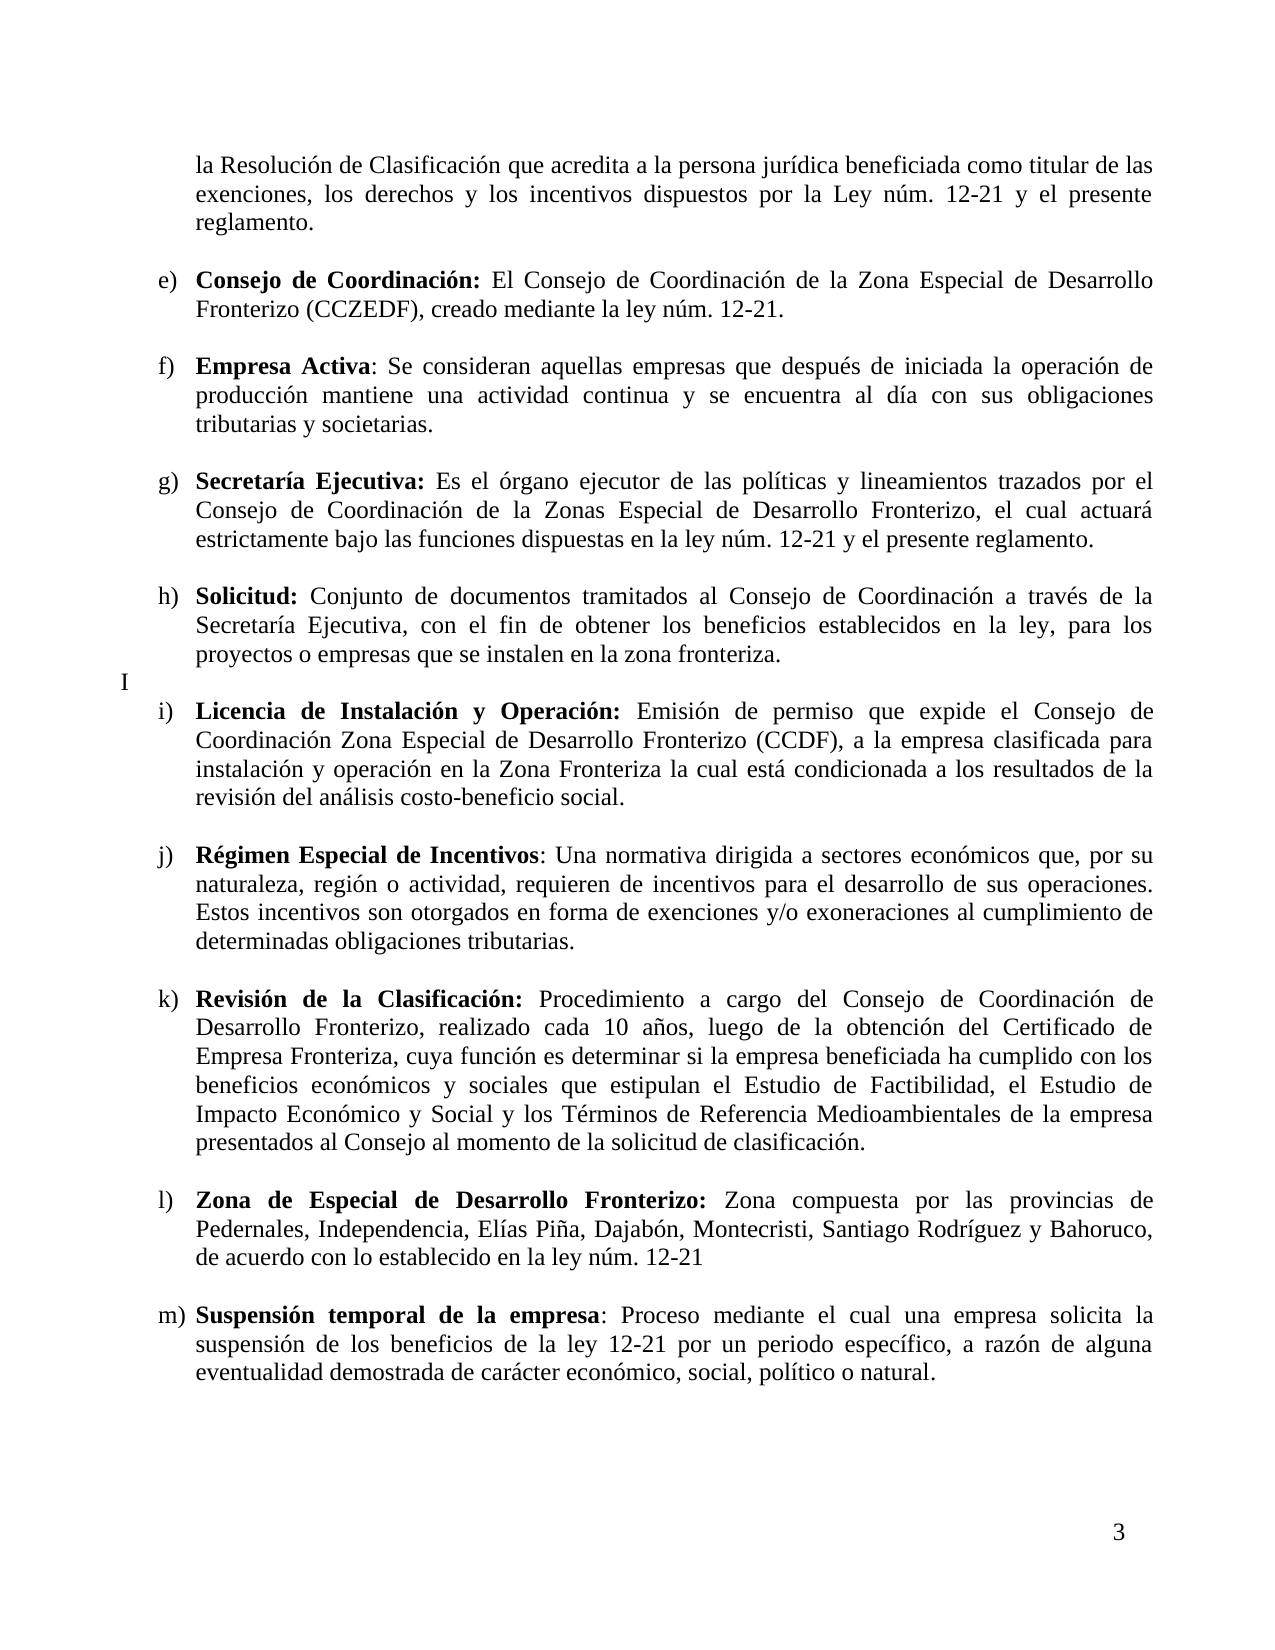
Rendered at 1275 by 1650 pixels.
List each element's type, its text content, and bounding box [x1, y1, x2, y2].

list Licencia de Instalación y Operación: Emisión de permiso que expide el Consejo de Coordinación Zona Especial de Desarrollo Fronterizo (CCDF), a la empresa clasificada para instalación y operación en la Zona Fronteriza la cual está condicionada a los resultados de la revisión del análisis costo-beneficio social. [158, 696, 1154, 811]
list Consejo de Coordinación: El Consejo de Coordinación de la Zona Especial de Desarrollo Fronterizo (CCZEDF), creado mediante la ley núm. 12-21. [158, 265, 1154, 322]
list Empresa Activa: Se consideran aquellas empresas que después de iniciada la operación de producción mantiene una actividad continua y se encuentra al día con sus obligaciones tributarias y societarias. [158, 351, 1154, 437]
list Secretaría Ejecutiva: Es el órgano ejecutor de las políticas y lineamientos trazados por el Consejo de Coordinación de la Zonas Especial de Desarrollo Fronterizo, el cual actuará estrictamente bajo las funciones dispuestas en la ley núm. 12-21 y el presente reglamento. [158, 466, 1154, 552]
list Zona de Especial de Desarrollo Fronterizo: Zona compuesta por las provincias de Pedernales, Independencia, Elías Piña, Dajabón, Montecristi, Santiago Rodríguez y Bahoruco, de acuerdo con lo establecido en la ley núm. 12-21 [158, 1185, 1154, 1271]
list Solicitud: Conjunto de documentos tramitados al Consejo de Coordinación a través de la Secretaría Ejecutiva, con el fin de obtener los beneficios establecidos en la ley, para los proyectos o empresas que se instalen en la zona fronteriza. [158, 581, 1154, 667]
list Suspensión temporal de la empresa: Proceso mediante el cual una empresa solicita la suspensión de los beneficios de la ley 12-21 por un periodo específico, a razón de alguna eventualidad demostrada de carácter económico, social, político o natural. [158, 1300, 1154, 1386]
list Revisión de la Clasificación: Procedimiento a cargo del Consejo de Coordinación de Desarrollo Fronterizo, realizado cada 10 años, luego de la obtención del Certificado de Empresa Fronteriza, cuya función es determinar si la empresa beneficiada ha cumplido con los beneficios económicos y sociales que estipulan el Estudio de Factibilidad, el Estudio de Impacto Económico y Social y los Términos de Referencia Medioambientales de la empresa presentados al Consejo al momento de la solicitud de clasificación. [158, 984, 1154, 1156]
list Régimen Especial de Incentivos: Una normativa dirigida a sectores económicos que, por su naturaleza, región o actividad, requieren de incentivos para el desarrollo de sus operaciones. Estos incentivos son otorgados en forma de exenciones y/o exoneraciones al cumplimiento de determinadas obligaciones tributarias. [158, 840, 1154, 955]
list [158, 150, 1154, 236]
list I [120, 667, 1154, 696]
